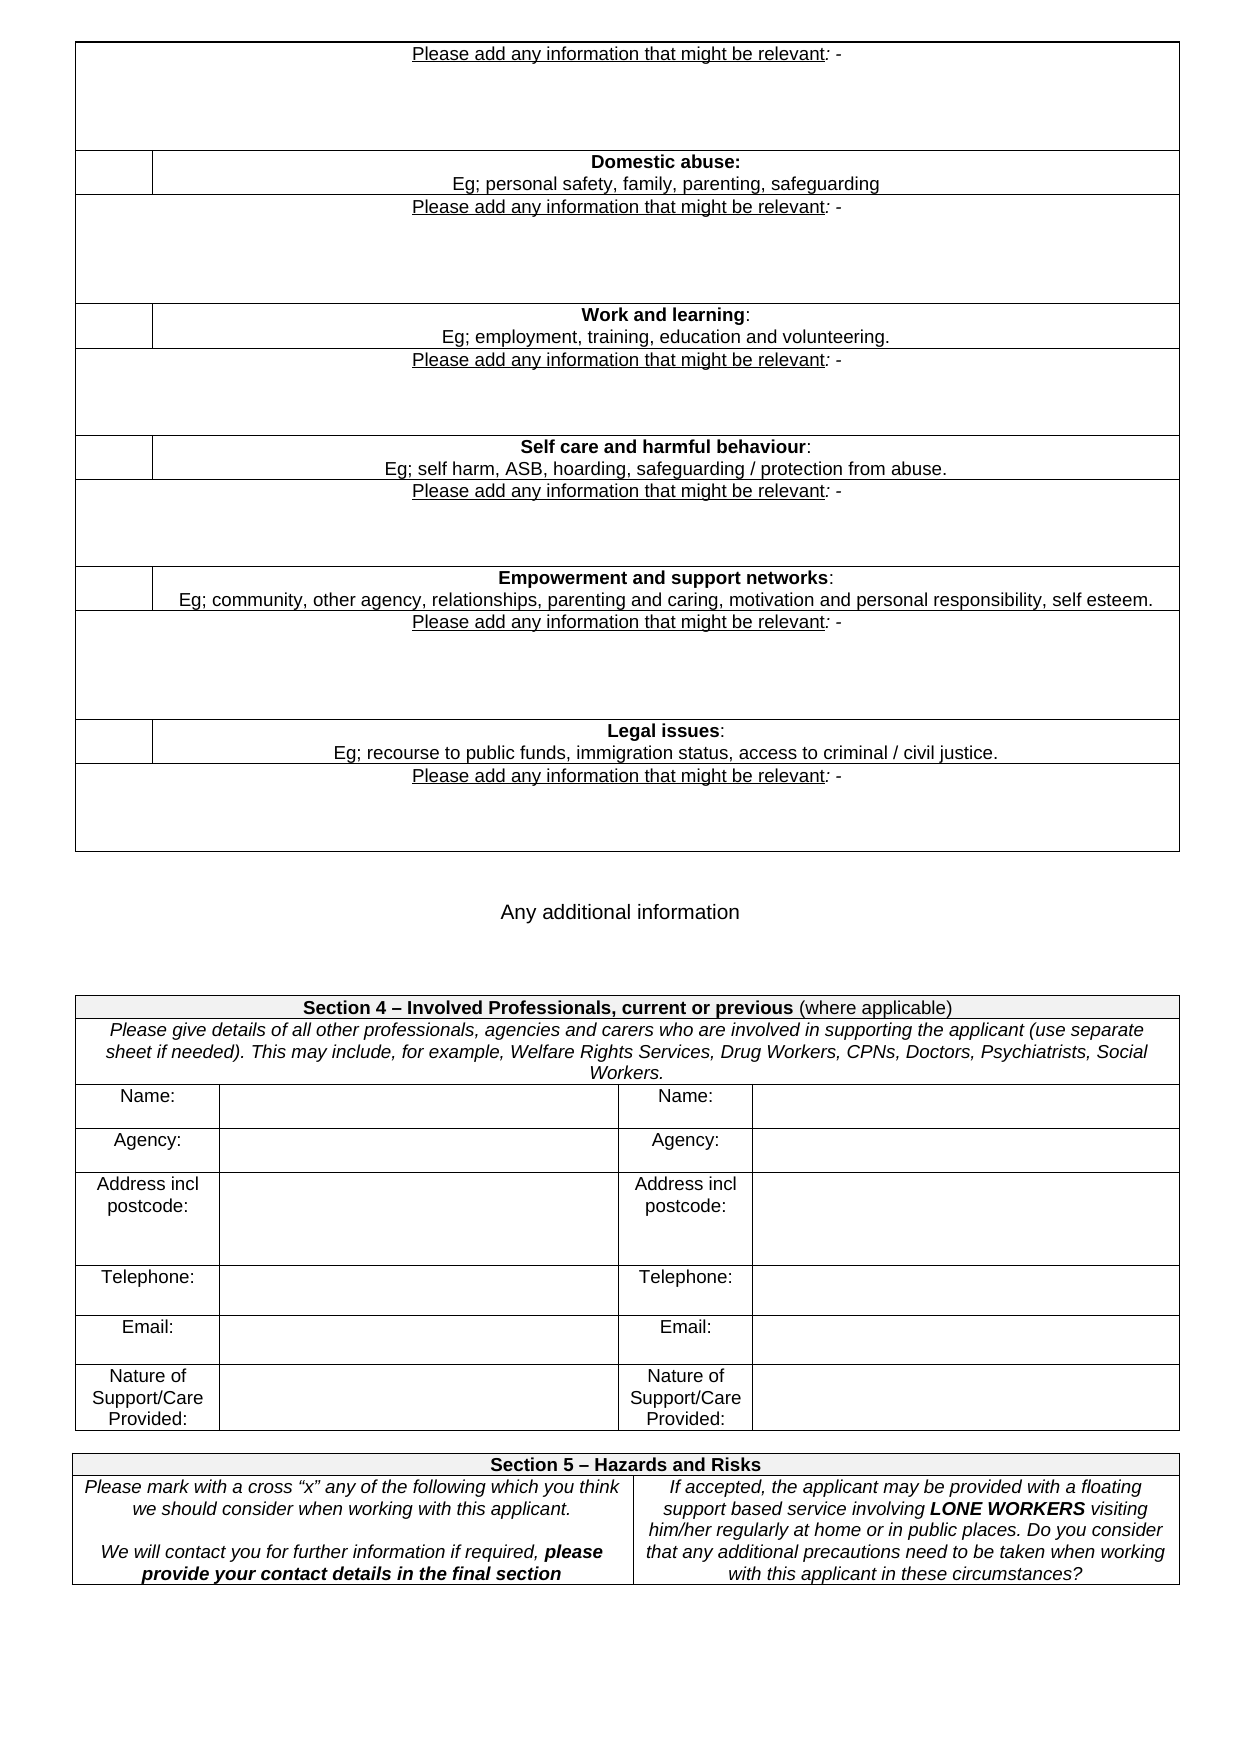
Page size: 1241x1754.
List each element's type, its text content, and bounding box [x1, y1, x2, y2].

table_cell Address incl postcode: [619, 1173, 752, 1265]
table_cell [753, 1365, 1179, 1430]
table_cell [220, 1365, 618, 1430]
table_cell Work and learning: Eg; employment, training, education and volunteering. [153, 304, 1179, 347]
table_cell [220, 1316, 618, 1364]
table_cell Please add any information that might be relevant: - [76, 349, 1179, 435]
table_cell [76, 720, 152, 763]
table_cell Legal issues: Eg; recourse to public funds, immigration status, access to criminal / civil justice. [153, 720, 1179, 763]
table_cell [753, 1085, 1179, 1128]
table_cell Self care and harmful behaviour: Eg; self harm, ASB, hoarding, safeguarding / protection from abuse. [153, 436, 1179, 479]
table_cell Please add any information that might be relevant: - [76, 611, 1179, 719]
table_cell [76, 304, 152, 347]
table_cell Agency: [76, 1129, 219, 1172]
table_header Section 4 – Involved Professionals, current or previous (where applicable) [76, 996, 1179, 1018]
table_cell Nature of Support/Care Provided: [76, 1365, 219, 1430]
table_cell Empowerment and support networks: Eg; community, other agency, relationships, parenting and caring, motivation and personal responsibility, self esteem. [153, 567, 1179, 610]
table_cell [753, 1266, 1179, 1314]
table_cell [220, 1173, 618, 1265]
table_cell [76, 43, 1179, 150]
table_cell [753, 1129, 1179, 1172]
table_cell Please give details of all other professionals, agencies and carers who are involved in supporting the applicant (use separate sheet if needed). This may include, for example, Welfare Rights Services, Drug Workers, CPNs, Doctors, Psychiatrists, Social Workers. [76, 1019, 1179, 1084]
table_cell Nature of Support/Care Provided: [619, 1365, 752, 1430]
table_cell [76, 436, 152, 479]
table_cell Telephone: [619, 1266, 752, 1314]
table_cell [753, 1173, 1179, 1265]
text Any additional information [75, 899, 1165, 923]
table_cell [76, 151, 152, 194]
table_cell Telephone: [76, 1266, 219, 1314]
table_cell Name: [619, 1085, 752, 1128]
table_cell Please mark with a cross “x” any of the following which you think we should consider when working with this applicant. We will contact you for further information if required, please provide your contact details in the final section [73, 1476, 633, 1584]
table_cell Email: [76, 1316, 219, 1364]
table_header Section 5 – Hazards and Risks [73, 1454, 1179, 1475]
table_cell Please add any information that might be relevant: - [76, 480, 1179, 566]
table_cell Address incl postcode: [76, 1173, 219, 1265]
table_cell Name: [76, 1085, 219, 1128]
table_cell [220, 1085, 618, 1128]
table_cell [220, 1266, 618, 1314]
table_cell Domestic abuse: Eg; personal safety, family, parenting, safeguarding [153, 151, 1179, 194]
table_cell Email: [619, 1316, 752, 1364]
table_cell [76, 567, 152, 610]
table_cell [76, 195, 1179, 303]
table_cell If accepted, the applicant may be provided with a floating support based service involving LONE WORKERS visiting him/her regularly at home or in public places. Do you consider that any additional precautions need to be taken when working with this applicant in these circumstances? [634, 1476, 1179, 1584]
table_cell Agency: [619, 1129, 752, 1172]
table_cell [220, 1129, 618, 1172]
table_cell Please add any information that might be relevant: - [76, 764, 1179, 851]
table_cell [753, 1316, 1179, 1364]
